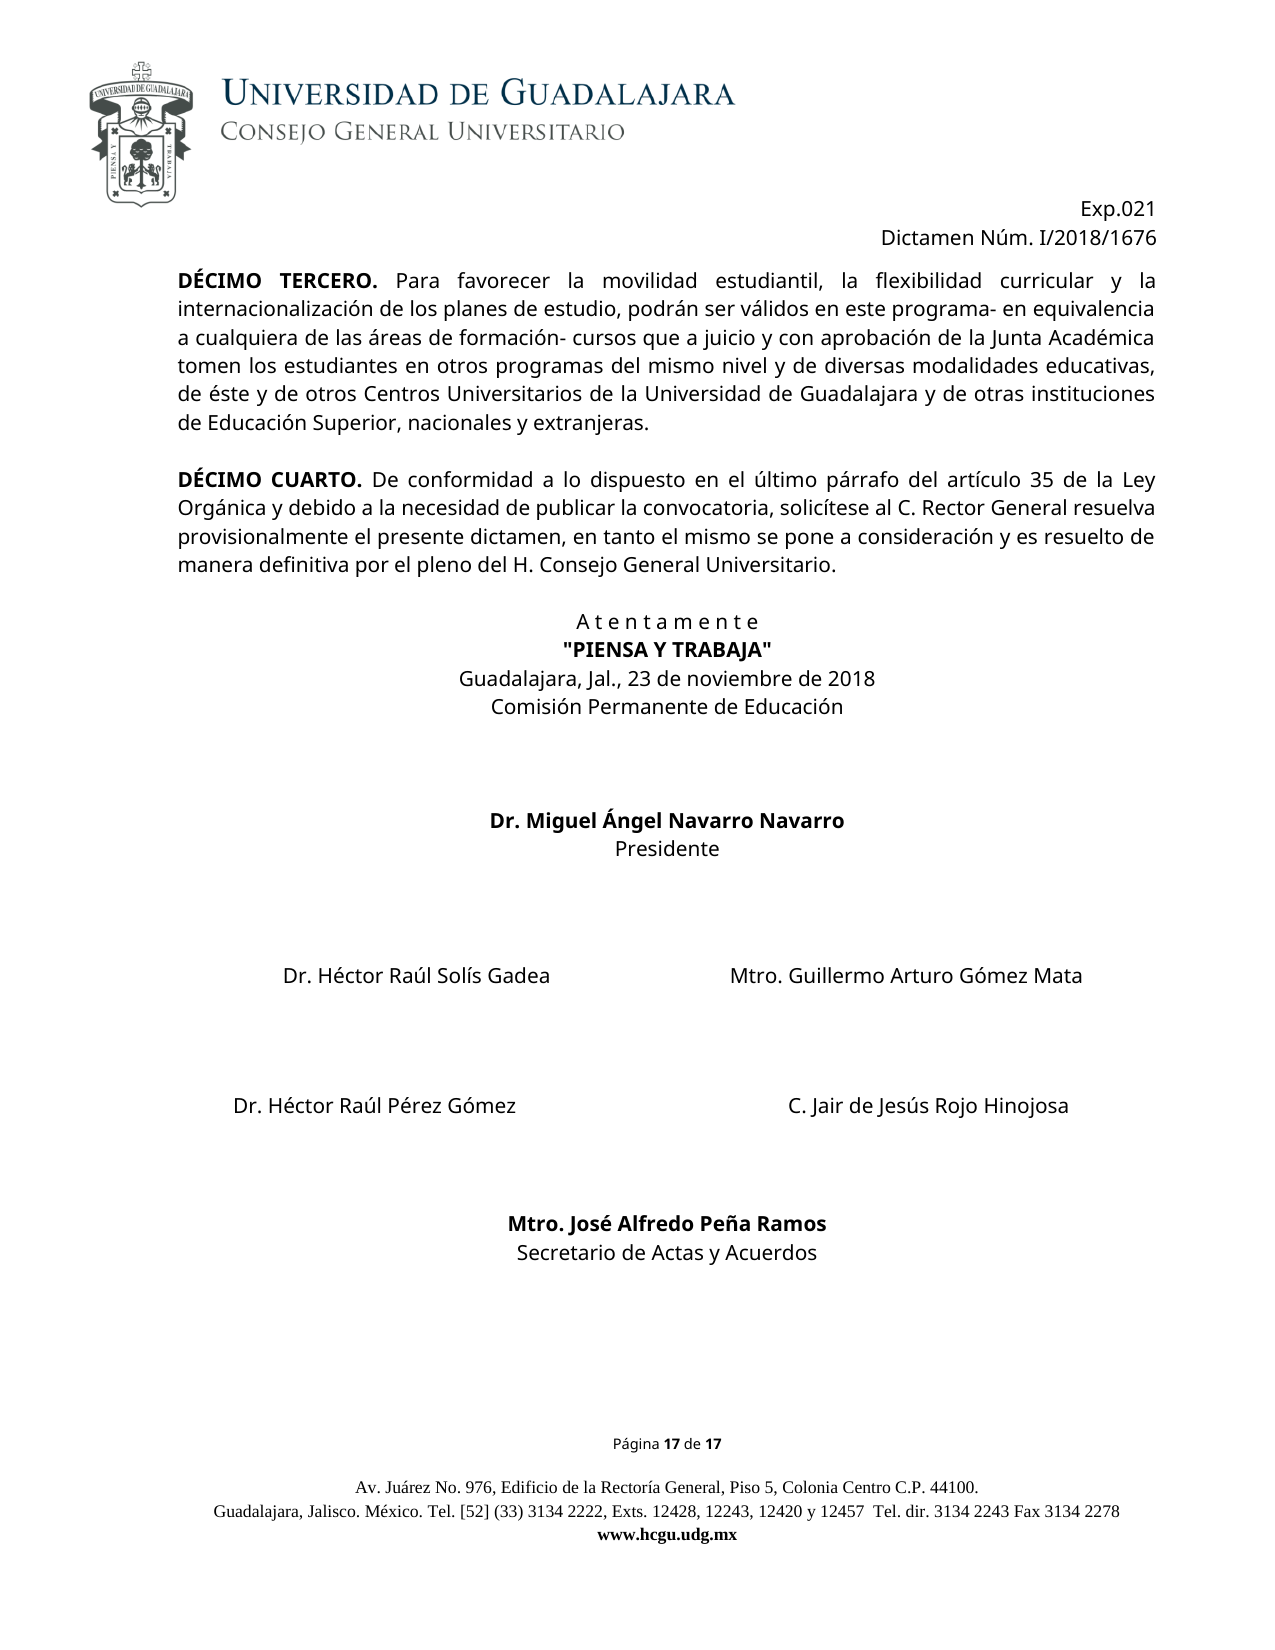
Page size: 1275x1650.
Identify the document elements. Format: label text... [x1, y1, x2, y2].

text DÉCIMO CUARTO. De conformidad a lo dispuesto en el último párrafo del artículo 35 de la Ley Orgánica y debido a la necesidad de publicar la convocatoria, solicítese al C. Rector General resuelva provisionalmente el presente dictamen, en tanto el mismo se pone a consideración y es resuelto de manera definitiva por el pleno del H. Consejo General Universitario. [177, 465, 1157, 579]
text Mtro. José Alfredo Peña Ramos [177, 1209, 1157, 1238]
text A t e n t a m e n t e [177, 607, 1157, 636]
text Dr. Miguel Ángel Navarro Navarro [177, 806, 1157, 834]
text Secretario de Actas y Acuerdos [177, 1238, 1157, 1266]
table_cell C. Jair de Jesús Rojo Hinojosa [656, 994, 1157, 1124]
table_header Mtro. Guillermo Arturo Gómez Mata [656, 863, 1157, 993]
table_cell Dr. Héctor Raúl Pérez Gómez [177, 994, 656, 1124]
text "PIENSA Y TRABAJA" [177, 636, 1157, 664]
table_header Dr. Héctor Raúl Solís Gadea [177, 863, 656, 993]
text DÉCIMO TERCERO. Para favorecer la movilidad estudiantil, la flexibilidad curricular y la internacionalización de los planes de estudio, podrán ser válidos en este programa- en equivalencia a cualquiera de las áreas de formación- cursos que a juicio y con aprobación de la Junta Académica tomen los estudiantes en otros programas del mismo nivel y de diversas modalidades educativas, de éste y de otros Centros Universitarios de la Universidad de Guadalajara y de otras instituciones de Educación Superior, nacionales y extranjeras. [177, 266, 1157, 436]
text Presidente [177, 834, 1157, 863]
text Comisión Permanente de Educación [177, 692, 1157, 721]
picture [1, 1, 1274, 268]
text Guadalajara, Jal., 23 de noviembre de 2018 [177, 664, 1157, 692]
